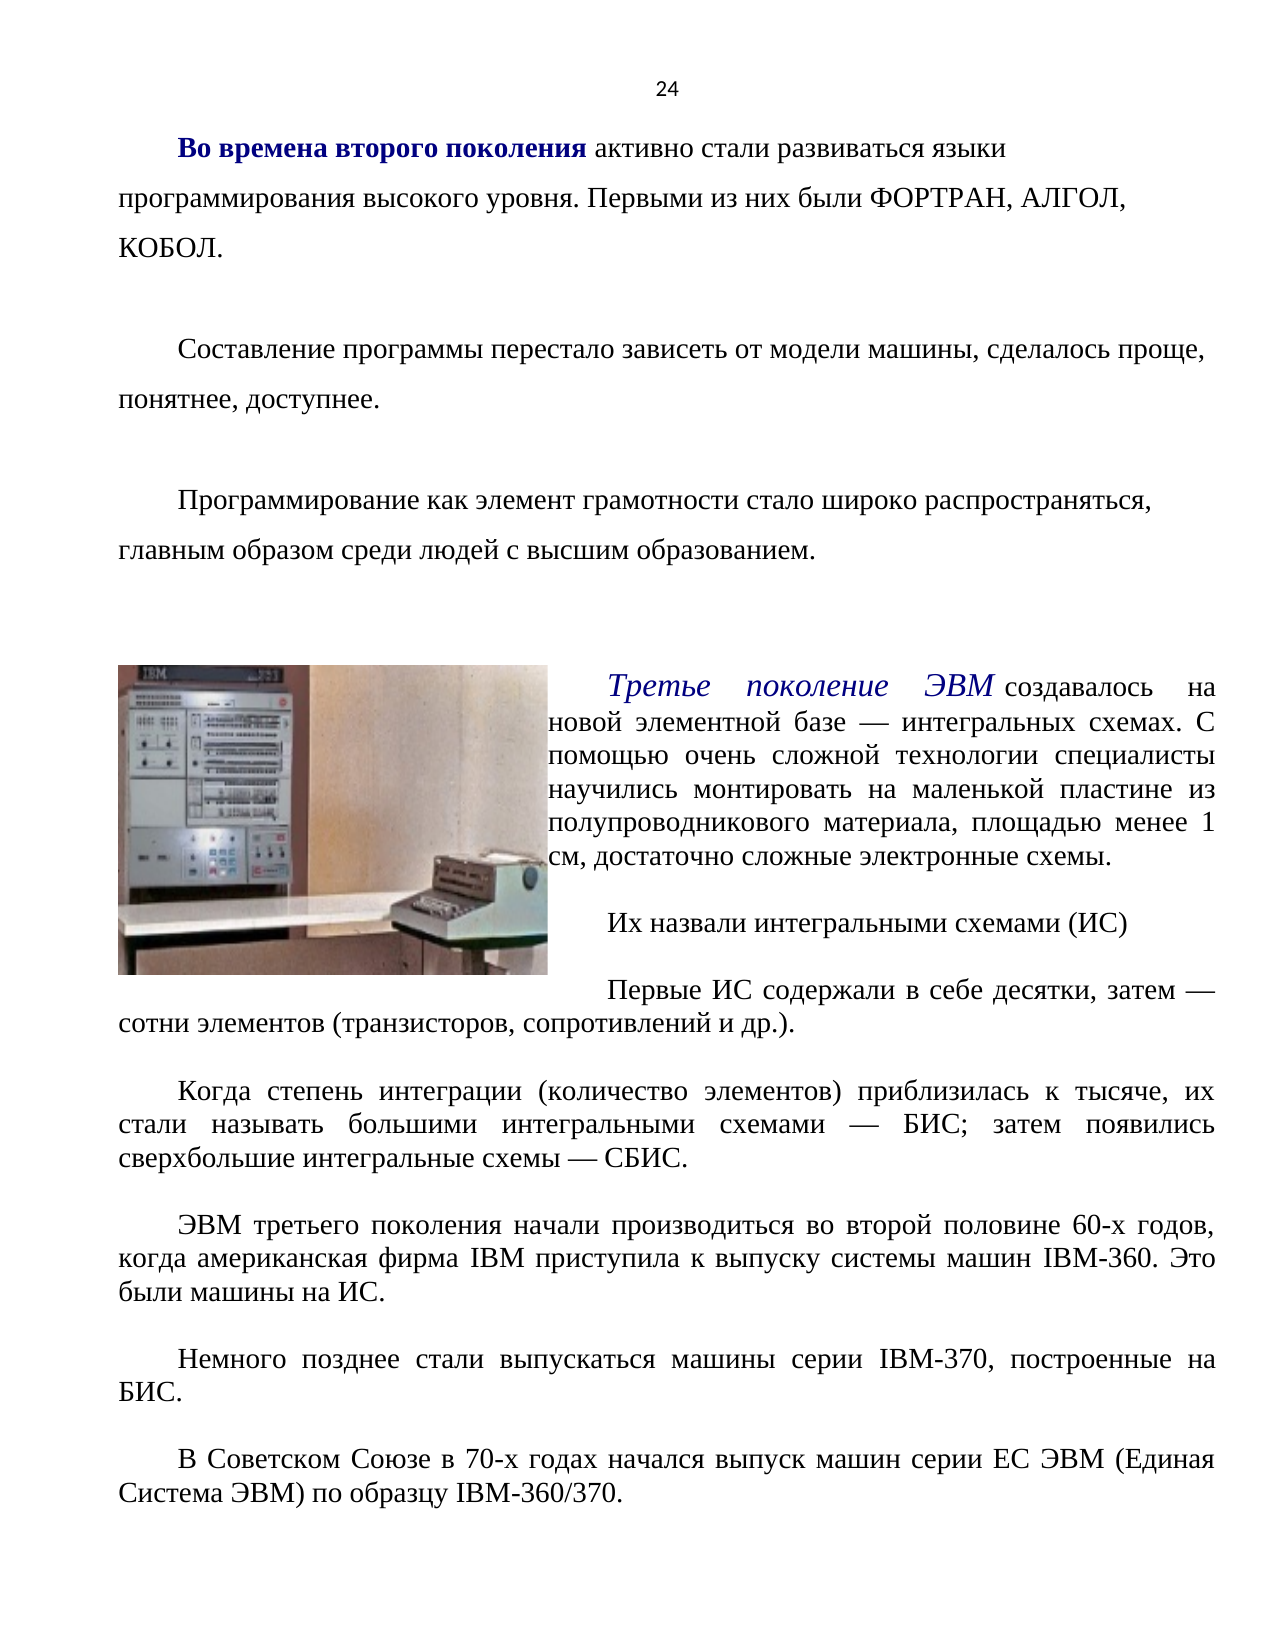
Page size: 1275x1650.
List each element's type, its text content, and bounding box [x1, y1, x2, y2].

text Составление программы перестало зависеть от модели машины, сделалось проще, понятнее, доступнее. [118, 331, 1216, 415]
text Первые ИС содержали в себе десятки, затем — сотни элементов (транзисторов, сопротивлений и др.). [118, 972, 1216, 1039]
picture [118, 665, 548, 975]
text В Советском Союзе в 70-х годах начался выпуск машин серии ЕС ЭВМ (Единая Система ЭВМ) по образцу IBM-360/370. [118, 1442, 1216, 1509]
text Немного позднее стали выпускаться машины серии IBM-370, построенные на БИС. [118, 1341, 1216, 1408]
text Третье поколение ЭВМ создавалось на новой элементной базе — интегральных схемах. С помощью очень сложной технологии специалисты научились монтировать на маленькой пластине из полупроводникового материала, площадью менее 1 см, достаточно сложные электронные схемы. [548, 665, 1216, 871]
text Во времена второго поколения активно стали развиваться языки программирования высокого уровня. Первыми из них были ФОРТРАН, АЛГОЛ, КОБОЛ. [118, 130, 1216, 264]
text Их назвали интегральными схемами (ИС) [548, 905, 1216, 938]
text Когда степень интеграции (количество элементов) приблизилась к тысяче, их стали называть большими интегральными схемами — БИС; затем появились сверхбольшие интегральные схемы — СБИС. [118, 1073, 1216, 1173]
text ЭВМ третьего поколения начали производиться во второй половине 60-х годов, когда американская фирма IBM приступила к выпуску системы машин IBM-360. Это были машины на ИС. [118, 1207, 1216, 1307]
text Программирование как элемент грамотности стало широко распространяться, главным образом среди людей с высшим образованием. [118, 482, 1216, 566]
